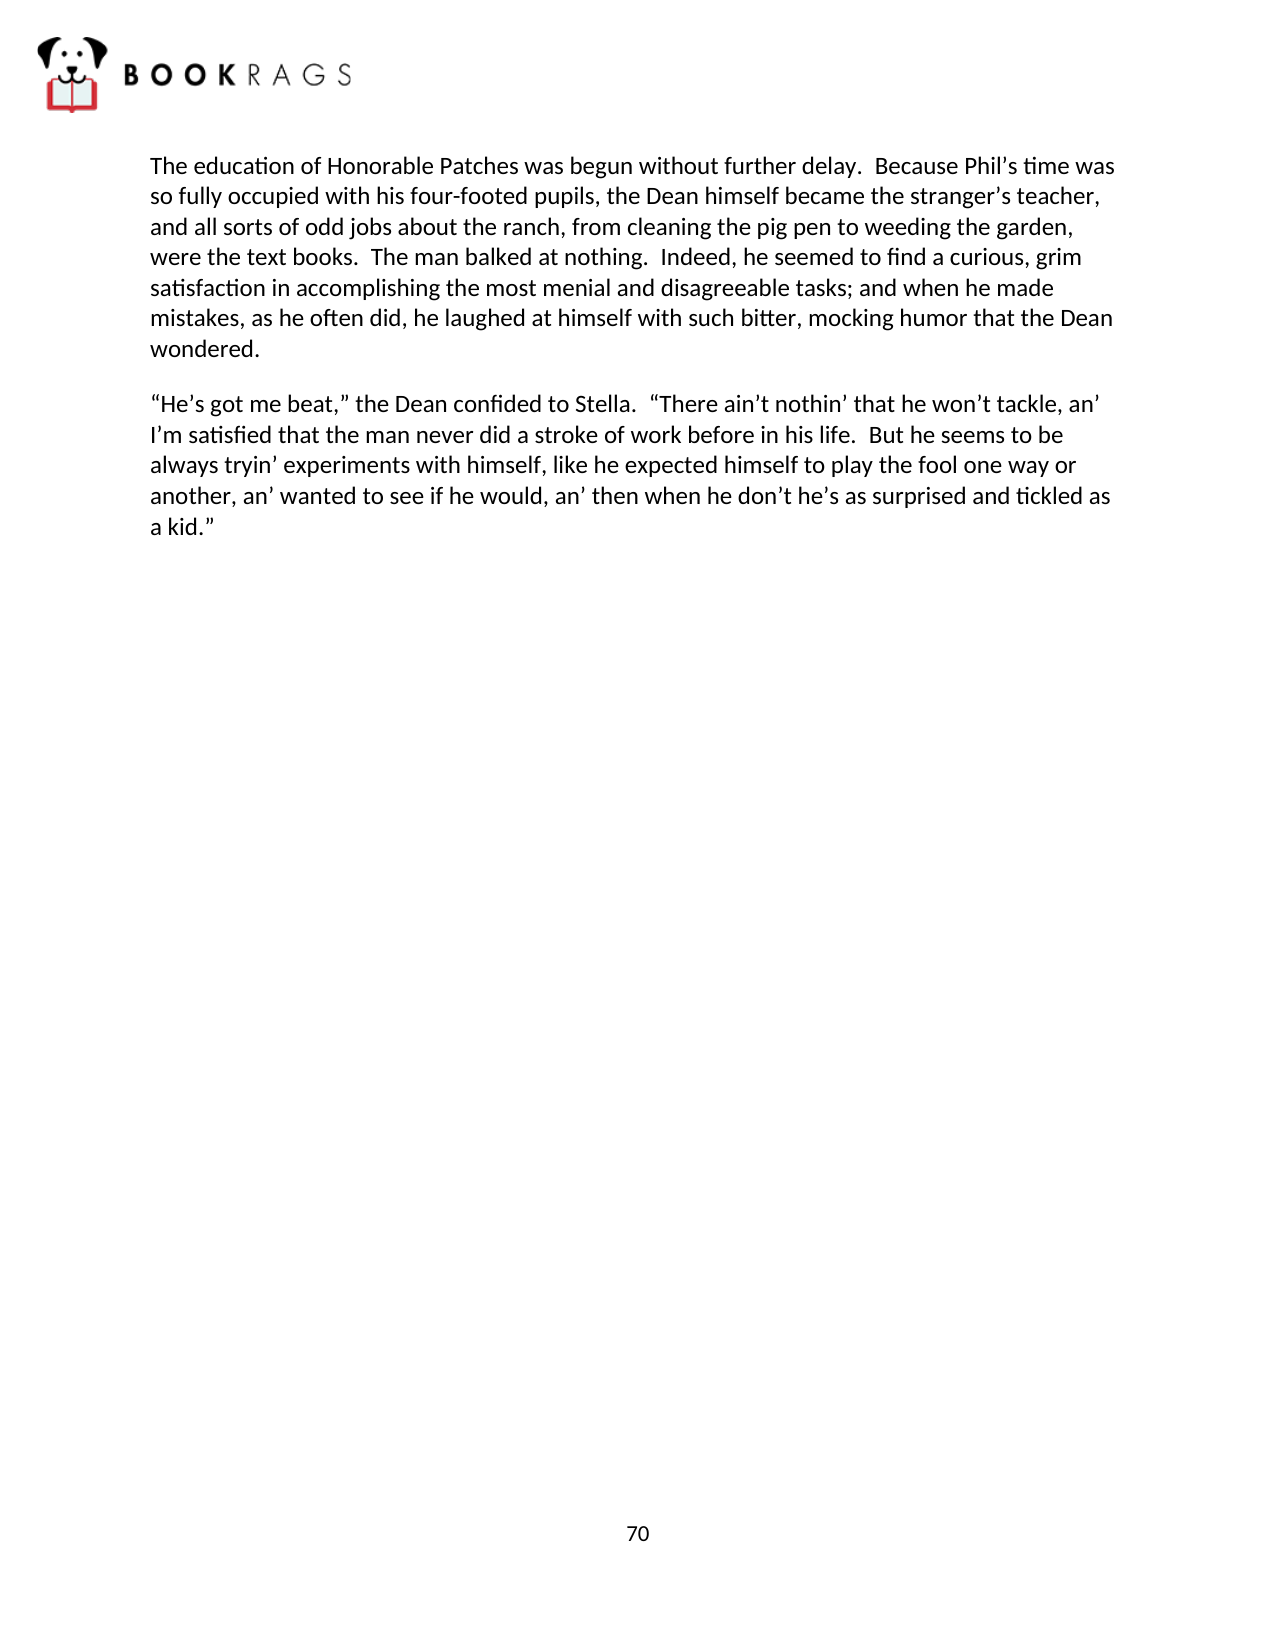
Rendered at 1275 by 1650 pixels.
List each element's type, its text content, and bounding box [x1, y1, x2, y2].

picture [37, 37, 351, 113]
text The education of Honorable Patches was begun without further delay. Because Phil’s time was so fully occupied with his four-footed pupils, the Dean himself became the stranger’s teacher, and all sorts of odd jobs about the ranch, from cleaning the pig pen to weeding the garden, were the text books. The man balked at nothing. Indeed, he seemed to find a curious, grim satisfaction in accomplishing the most menial and disagreeable tasks; and when he made mistakes, as he often did, he laughed at himself with such bitter, mocking humor that the Dean wondered. [150, 150, 1125, 364]
text “He’s got me beat,” the Dean confided to Stella. “There ain’t nothin’ that he won’t tackle, an’ I’m satisfied that the man never did a stroke of work before in his life. But he seems to be always tryin’ experiments with himself, like he expected himself to play the fool one way or another, an’ wanted to see if he would, an’ then when he don’t he’s as surprised and tickled as a kid.” [150, 389, 1125, 541]
